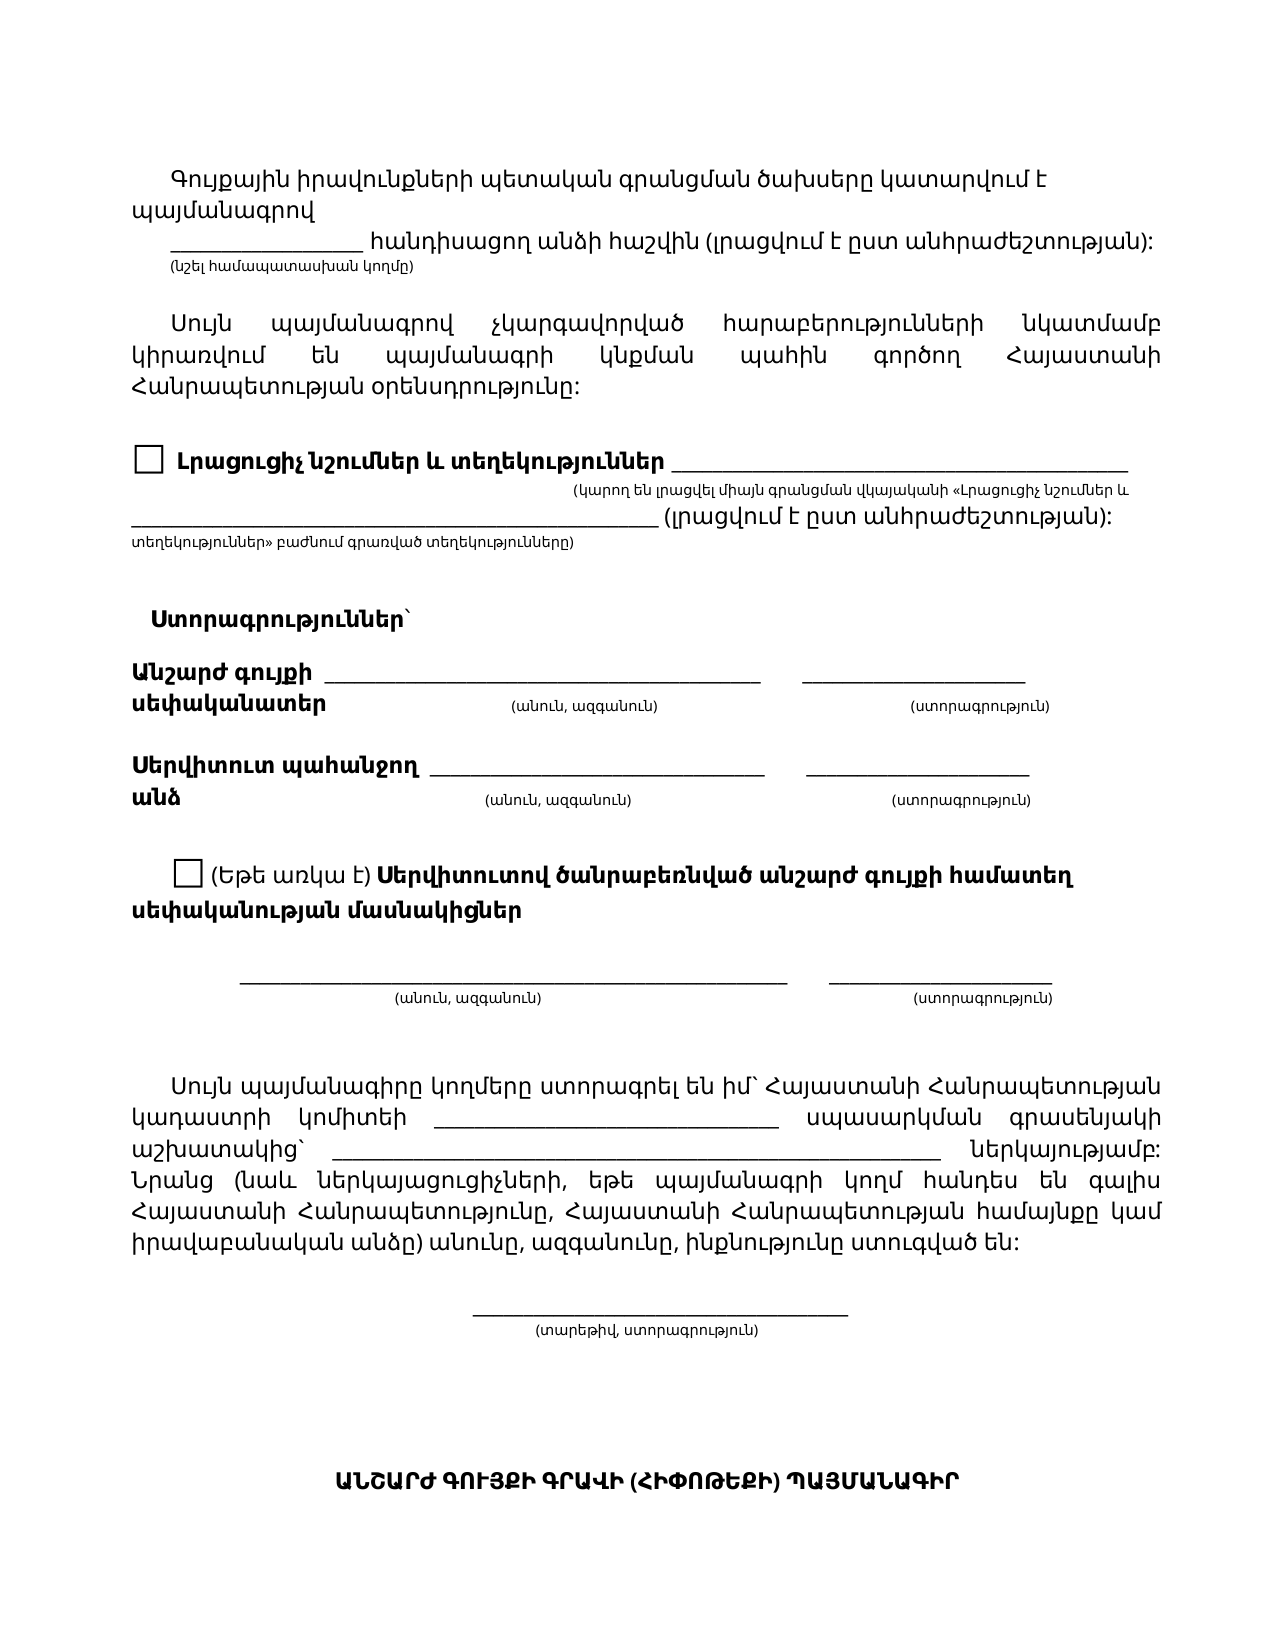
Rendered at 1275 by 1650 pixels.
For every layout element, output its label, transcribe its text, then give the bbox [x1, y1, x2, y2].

text □ Լրացուցիչ նշումներ և տեղեկություններ _____________________________________________ [131, 429, 1162, 480]
text տեղեկություններ» բաժնում գրառված տեղեկությունները) [131, 531, 1162, 551]
text սեփականատեր (անուն, ազգանուն) (ստորագրություն) [131, 687, 1162, 718]
text Գույքային իրավունքների պետական գրանցման ծախսերը կատարվում է պայմանագրով [131, 162, 1162, 225]
text Սույն պայմանագիրը կողմերը ստորագրել են իմ` Հայաստանի Հանրապետության կադաստրի կոմիտեի __________________________________ սպասարկման գրասենյակի աշխատակից` ____________________________________________________________ ներկայությամբ: Նրանց (նաև ներկայացուցիչների, եթե պայմանագրի կողմ հանդես են գալիս Հայաստանի Հանրապետությունը, Հայաստանի Հանրապետության համայնքը կամ իրավաբանական անձը) անունը, ազգանունը, ինքնությունը ստուգված են: [131, 1070, 1162, 1258]
text □ (Եթե առկա է) Սերվիտուտով ծանրաբեռնված անշարժ գույքի համատեղ սեփականության մասնակիցներ [131, 843, 1162, 925]
text ԱՆՇԱՐԺ ԳՈՒՅՔԻ ԳՐԱՎԻ (ՀԻՓՈԹԵՔԻ) ՊԱՅՄԱՆԱԳԻՐ [131, 1465, 1162, 1496]
text Անշարժ գույքի ___________________________________________ ______________________ [131, 655, 1162, 687]
text ___________________ հանդիսացող անձի հաշվին (լրացվում է ըստ անհրաժեշտության): [131, 225, 1162, 256]
text Սերվիտուտ պահանջող _________________________________ ______________________ [131, 749, 1162, 780]
text Ստորագրություններ՝ [131, 603, 1162, 634]
text Սույն պայմանագրով չկարգավորված հարաբերությունների նկատմամբ կիրառվում են պայմանագրի կնքման պահին գործող Հայաստանի Հանրապետության օրենսդրությունը: [131, 307, 1162, 401]
text (կարող են լրացվել միայն գրանցման վկայականի «Լրացուցիչ նշումներ և ____________________________________________________ (լրացվում է ըստ անհրաժեշտության): [131, 480, 1162, 531]
text ______________________________________________________ ______________________ [131, 956, 1162, 988]
text _____________________________________ (տարեթիվ, ստորագրություն) [131, 1289, 1162, 1340]
text (անուն, ազգանուն) (ստորագրություն) [131, 988, 1162, 1008]
text (նշել համապատասխան կողմը) [131, 256, 1162, 276]
text անձ (անուն, ազգանուն) (ստորագրություն) [131, 780, 1162, 812]
